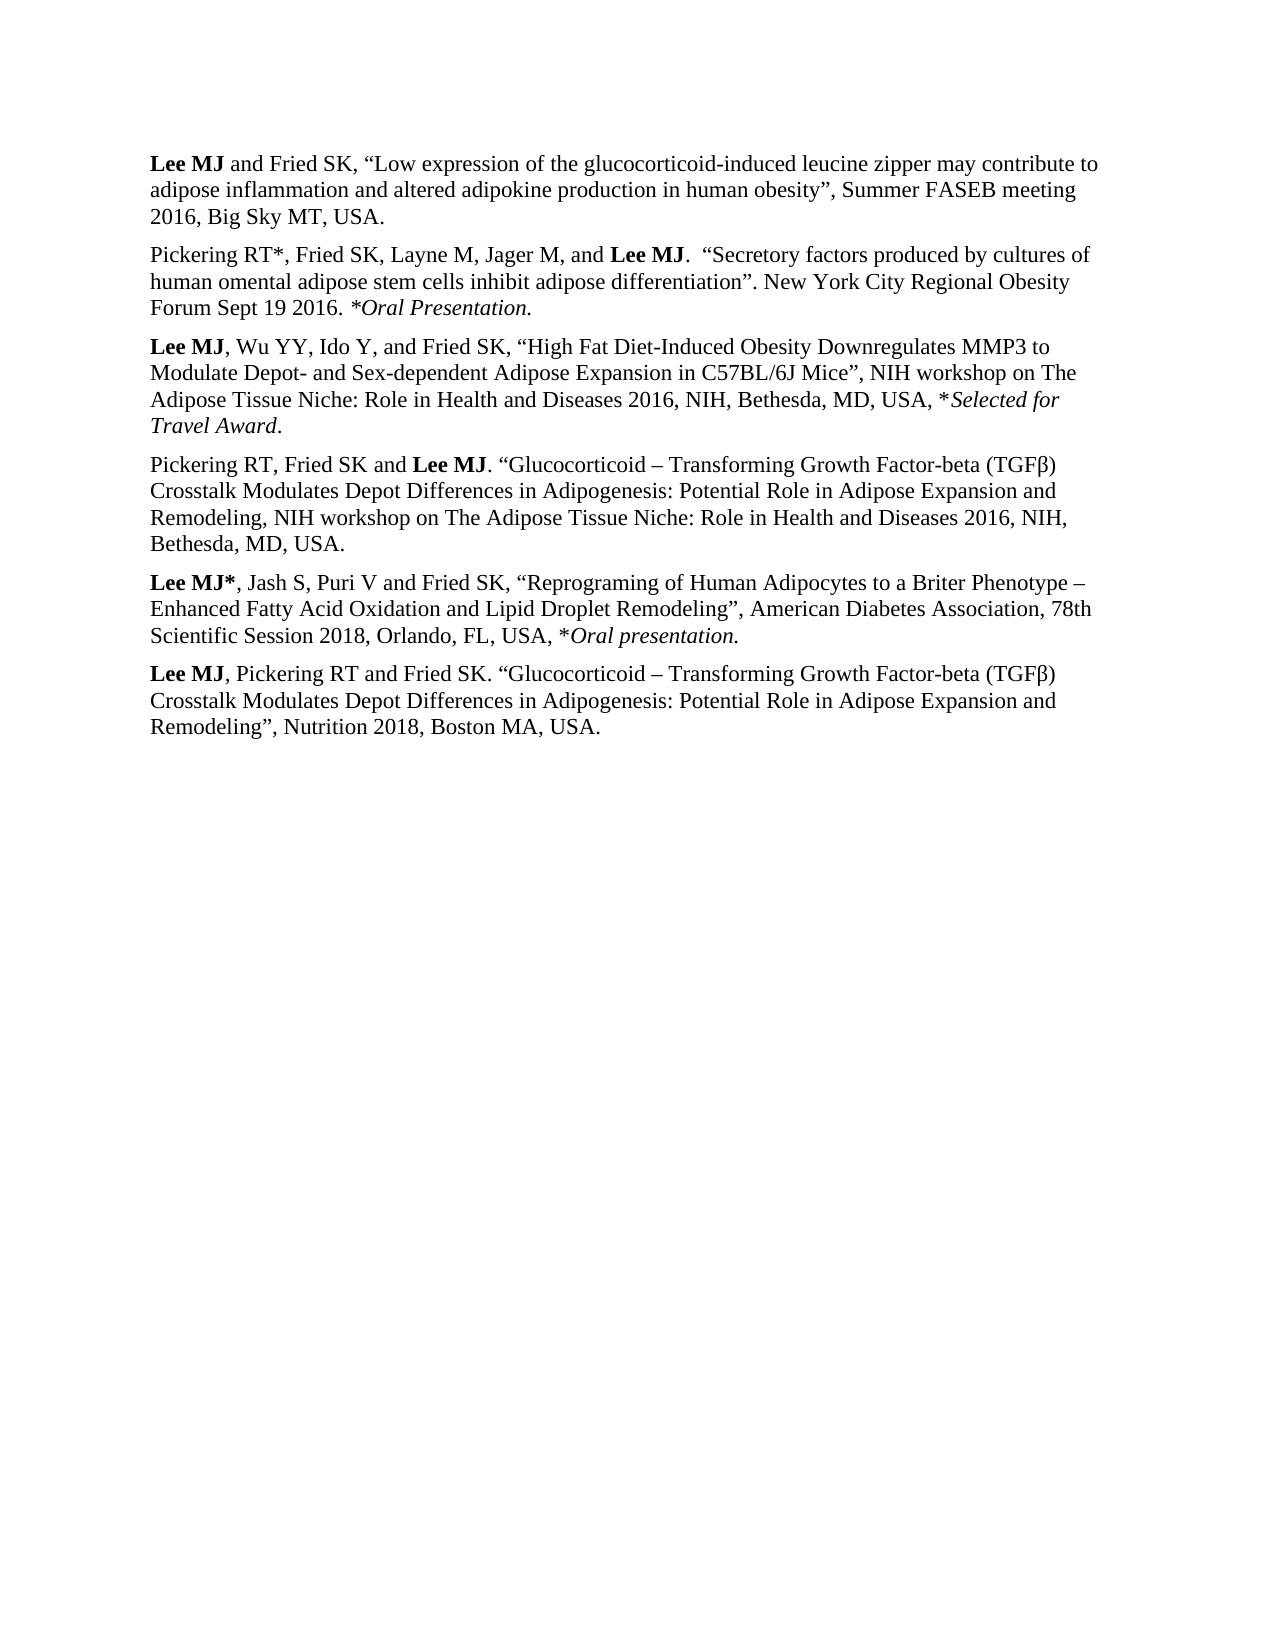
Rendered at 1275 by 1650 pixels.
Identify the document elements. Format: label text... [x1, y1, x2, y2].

text Lee MJ, Pickering RT and Fried SK. “Glucocorticoid – Transforming Growth Factor-beta (TGFβ) Crosstalk Modulates Depot Differences in Adipogenesis: Potential Role in Adipose Expansion and Remodeling”, Nutrition 2018, Boston MA, USA. [601, 661, 1125, 739]
text Lee MJ, Wu YY, Ido Y, and Fried SK, “High Fat Diet-Induced Obesity Downregulates MMP3 to Modulate Depot- and Sex-dependent Adipose Expansion in C57BL/6J Mice”, NIH workshop on The Adipose Tissue Niche: Role in Health and Diseases 2016, NIH, Bethesda, MD, USA, *Selected for Travel Award. [150, 333, 1125, 438]
text Pickering RT*, Fried SK, Layne M, Jager M, and Lee MJ. “Secretory factors produced by cultures of human omental adipose stem cells inhibit adipose differentiation”. New York City Regional Obesity Forum Sept 19 2016. *Oral Presentation. [150, 242, 1125, 321]
text Pickering RT, Fried SK and Lee MJ. “Glucocorticoid – Transforming Growth Factor-beta (TGFβ) Crosstalk Modulates Depot Differences in Adipogenesis: Potential Role in Adipose Expansion and Remodeling, NIH workshop on The Adipose Tissue Niche: Role in Health and Diseases 2016, NIH, Bethesda, MD, USA. [150, 451, 1125, 556]
text Lee MJ*, Jash S, Puri V and Fried SK, “Reprograming of Human Adipocytes to a Briter Phenotype – Enhanced Fatty Acid Oxidation and Lipid Droplet Remodeling”, American Diabetes Association, 78th Scientific Session 2018, Orlando, FL, USA, *Oral presentation. [150, 569, 1125, 648]
text Lee MJ and Fried SK, “Low expression of the glucocorticoid-induced leucine zipper may contribute to adipose inflammation and altered adipokine production in human obesity”, Summer FASEB meeting 2016, Big Sky MT, USA. [150, 150, 1125, 229]
